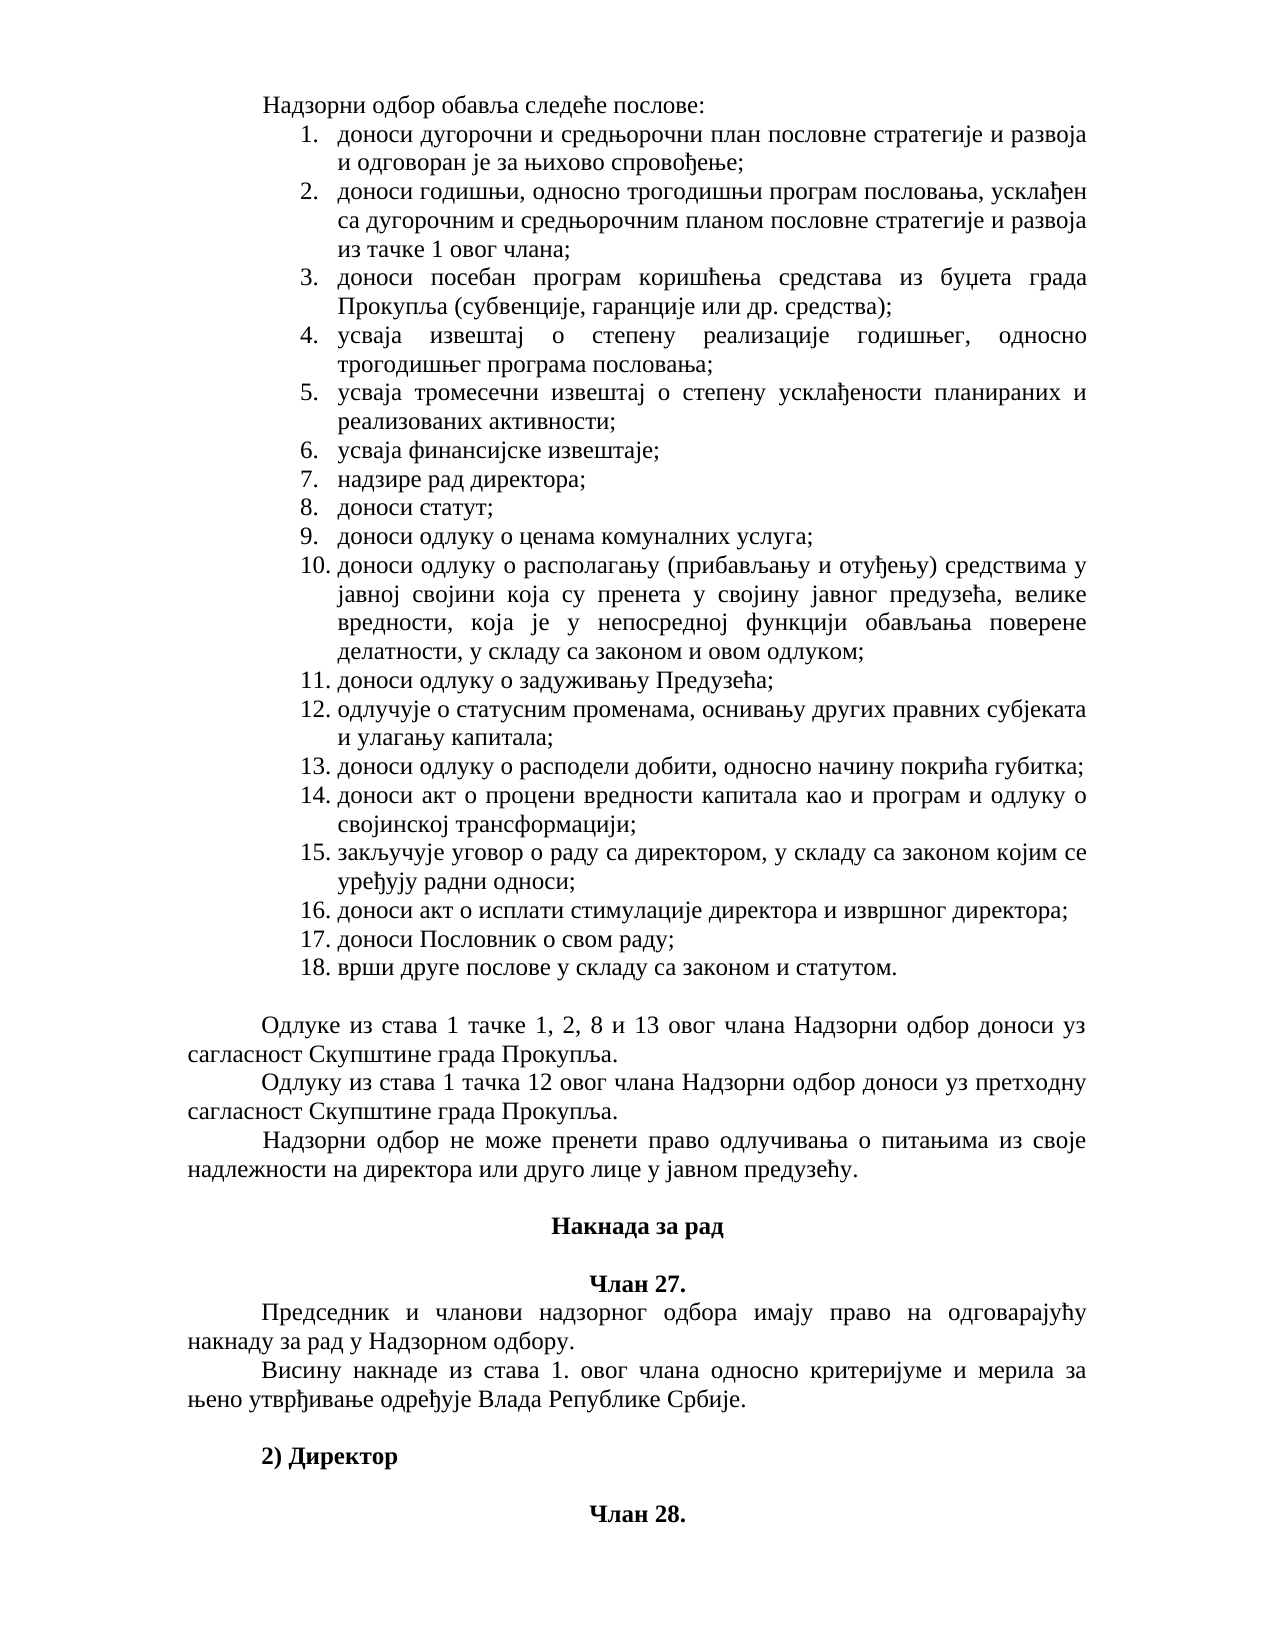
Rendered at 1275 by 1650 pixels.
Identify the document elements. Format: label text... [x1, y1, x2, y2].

text 2) Директор [187, 1441, 1087, 1470]
list доноси Пословник о свом раду; [300, 924, 1087, 952]
text Одлуке из става 1 тачке 1, 2, 8 и 13 овог члана Надзорни одбор доноси уз сагласност Скупштине града Прокупља. [187, 1010, 1087, 1067]
text Председник и чланови надзорног одбора имају право на одговарајућу накнаду за рад у Надзорном одбору. [187, 1297, 1087, 1355]
text Накнада за рад [187, 1211, 1087, 1240]
list одлучује о статусним променама, оснивању других правних субјеката и улагању капитала; [300, 694, 1087, 751]
text Висину накнаде из става 1. овог члана односно критеријуме и мерила за њено утврђивање одређује Влада Републике Србије. [187, 1355, 1087, 1412]
list доноси дугорочни и средњорочни план пословне стратегије и развоја и одговоран је за њихово спровођење; [300, 119, 1087, 176]
list закључује уговор о раду са директором, у складу са законом којим се уређују радни односи; [300, 837, 1087, 895]
list надзире рад директора; [300, 464, 1087, 492]
list доноси посебан програм коришћења средстава из буџета града Прокупља (субвенције, гаранције или др. средства); [300, 262, 1087, 320]
text Надзорни одбор не може пренети право одлучивања о питањима из своје надлежности на директора или друго лице у јавном предузећу. [187, 1125, 1087, 1182]
list доноси акт о процени вредности капитала као и програм и одлуку о својинској трансформацији; [300, 780, 1087, 837]
list доноси одлуку о ценама комуналних услуга; [300, 521, 1087, 550]
list врши друге послове у складу са законом и статутом. [300, 952, 1087, 981]
list доноси одлуку о задуживању Предузећа; [300, 665, 1087, 694]
list доноси акт о исплати стимулације директора и извршног директора; [300, 895, 1087, 924]
list доноси одлуку о располагању (прибављању и отуђењу) средствима у јавној својини која су пренета у својину јавног предузећа, велике вредности, која је у непосредној функцији обављања поверене делатности, у складу са законом и овом одлуком; [300, 550, 1087, 665]
list усваја финансијске извештаје; [300, 435, 1087, 464]
list доноси одлуку о расподели добити, односно начину покрића губитка; [300, 751, 1087, 780]
text Одлуку из става 1 тачка 12 овог члана Надзорни одбор доноси уз претходну сагласност Скупштине града Прокупља. [187, 1067, 1087, 1125]
list усваја извештај о степену реализације годишњег, односно трогодишњег програма пословања; [300, 320, 1087, 377]
list усваја тромесечни извештај о степену усклађености планираних и реализованих активности; [300, 377, 1087, 435]
text Члан 27. [187, 1269, 1087, 1297]
list доноси годишњи, односно трогодишњи програм пословања, усклађен са дугорочним и средњорочним планом пословне стратегије и развоја из тачке 1 овог члана; [300, 176, 1087, 262]
text Члан 28. [187, 1499, 1087, 1527]
text Надзорни одбор обавља следеће послове: [187, 90, 1087, 119]
list доноси статут; [300, 492, 1087, 521]
